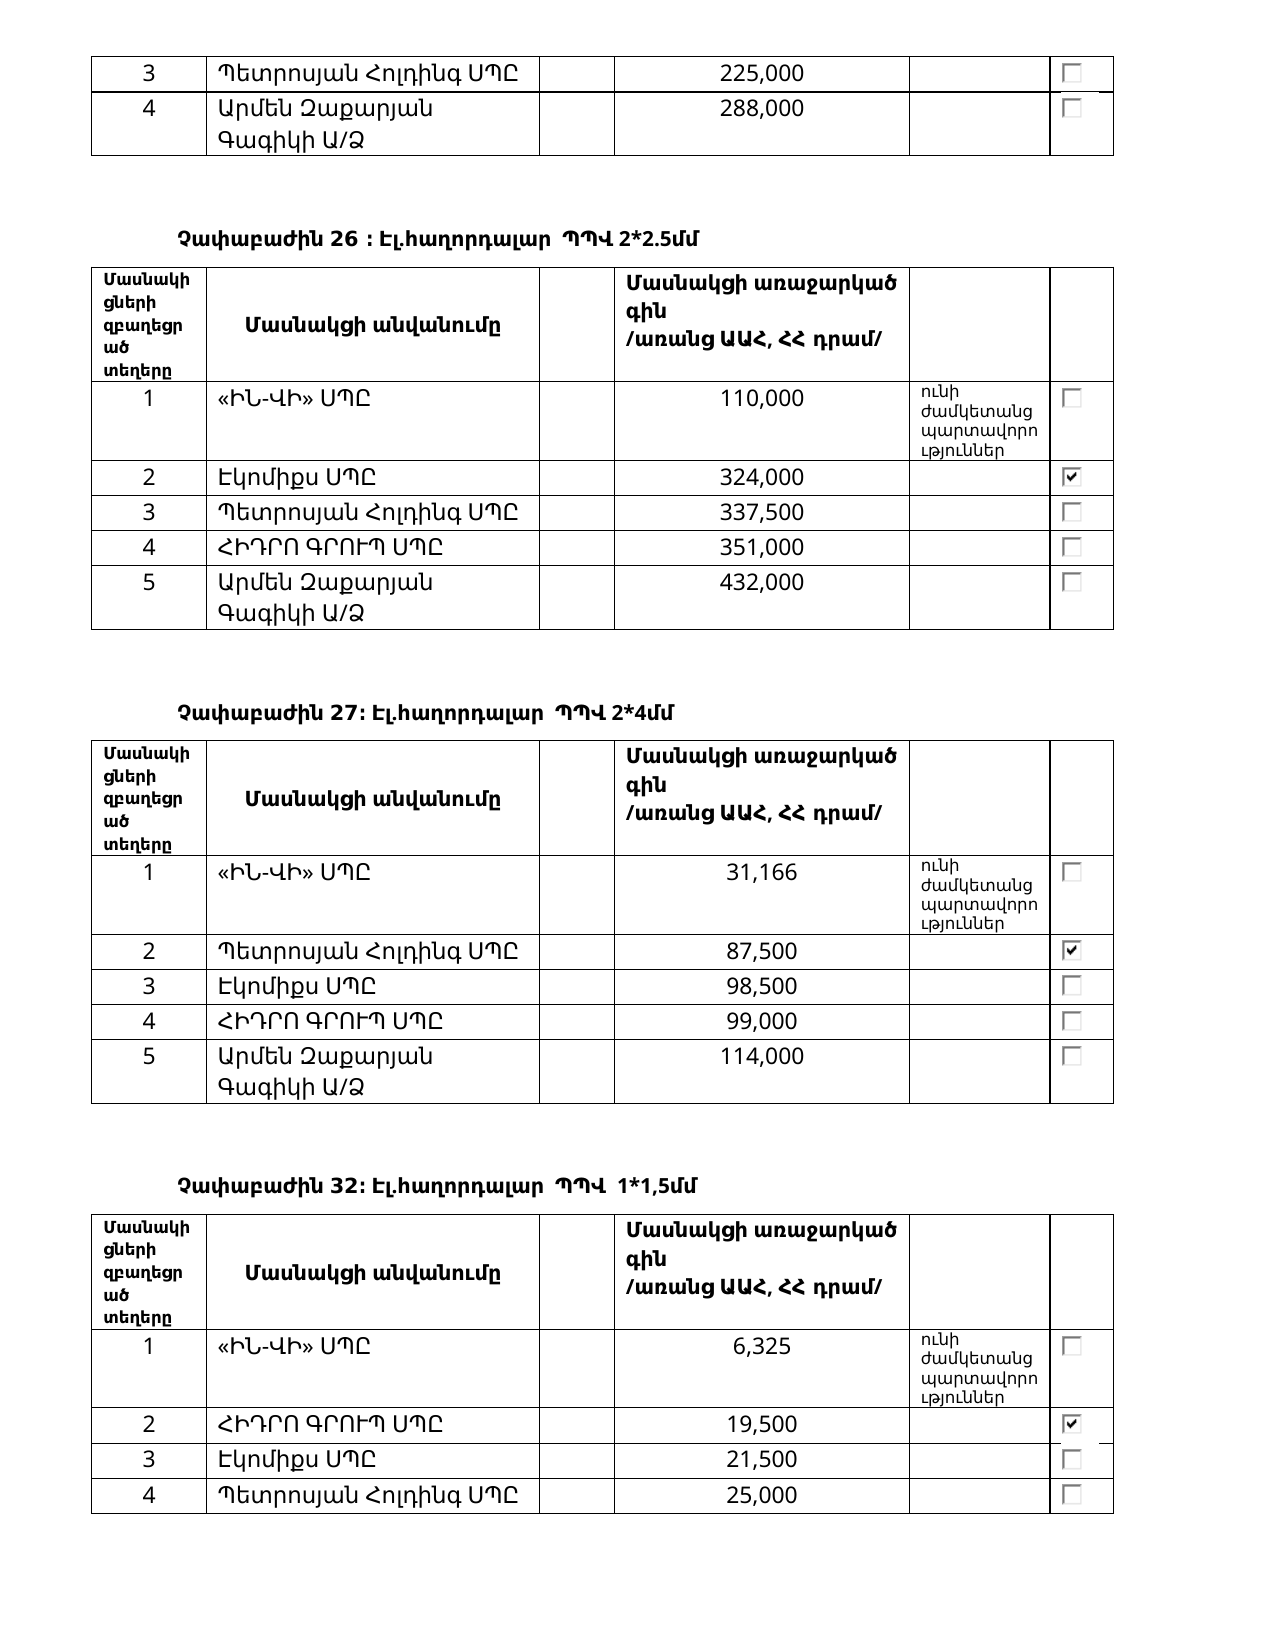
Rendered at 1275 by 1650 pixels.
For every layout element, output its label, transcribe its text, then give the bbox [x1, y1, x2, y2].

table_cell 3 [92, 1444, 206, 1477]
table_cell 99,000 [615, 1005, 909, 1039]
table_cell Պետրոսյան Հոլդինգ ՍՊԸ [207, 935, 539, 969]
table_cell ՀԻԴՐՈ ԳՐՈՒՊ ՍՊԸ [207, 531, 539, 565]
table_cell 3 [92, 57, 206, 91]
table_cell Արմեն Զաքարյան Գագիկի Ա/Ձ [207, 566, 539, 629]
table_cell [1051, 461, 1113, 495]
table_header [1051, 1215, 1113, 1329]
text Չափաբաժին 27։ Էլ.հաղորդալար ՊՊՎ 2*4մմ [103, 698, 1186, 726]
table_cell [540, 496, 614, 530]
table_cell «ԻՆ-ՎԻ» ՍՊԸ [207, 856, 539, 933]
table_cell 351,000 [615, 531, 909, 565]
table_cell 4 [92, 1479, 206, 1513]
table_cell [1051, 566, 1113, 629]
table_cell 4 [92, 93, 206, 155]
table_cell Արմեն Զաքարյան Գագիկի Ա/Ձ [207, 1040, 539, 1102]
table_cell ունի ժամկետանց պարտավորություններ [910, 382, 1049, 460]
table_cell [1051, 1408, 1113, 1442]
table_cell [1051, 93, 1113, 155]
table_cell 2 [92, 935, 206, 969]
table_cell [540, 461, 614, 495]
table_cell [1051, 57, 1113, 91]
table_header [1051, 268, 1113, 381]
table_cell 25,000 [615, 1479, 909, 1513]
table_cell [1051, 496, 1113, 530]
table_cell [540, 1444, 614, 1477]
table_header Մասնակիցների զբաղեցրած տեղերը [92, 268, 206, 381]
table_cell [540, 93, 614, 155]
table_cell [1051, 1330, 1113, 1407]
table_cell [540, 856, 614, 933]
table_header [615, 268, 909, 381]
table_cell 1 [92, 382, 206, 460]
table_cell 2 [92, 1408, 206, 1442]
table_cell [910, 1040, 1049, 1102]
table_cell 6,325 [615, 1330, 909, 1407]
table_cell 98,500 [615, 970, 909, 1004]
table_cell [540, 1479, 614, 1513]
table_header [1051, 741, 1113, 855]
table_cell [540, 531, 614, 565]
table_cell [1051, 382, 1113, 460]
table_cell «ԻՆ-ՎԻ» ՍՊԸ [207, 382, 539, 460]
table_cell [1051, 1444, 1113, 1477]
table_cell [910, 566, 1049, 629]
table_cell [540, 1040, 614, 1102]
table_cell [910, 496, 1049, 530]
table_cell [1051, 531, 1113, 565]
table_cell [540, 382, 614, 460]
table_cell 3 [92, 496, 206, 530]
table_cell Էկոմիքս ՍՊԸ [207, 970, 539, 1004]
table_header [910, 741, 1049, 855]
table_header Մասնակցի առաջարկած գին /առանց ԱԱՀ, ՀՀ դրամ/ [615, 741, 909, 855]
table_cell ունի ժամկետանց պարտավորություններ [910, 856, 1049, 933]
table_header [540, 741, 614, 855]
table_header Մասնակիցների զբաղեցրած տեղերը [92, 741, 206, 855]
table_cell [1051, 970, 1113, 1004]
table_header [615, 1215, 909, 1329]
table_cell 19,500 [615, 1408, 909, 1442]
table_cell Պետրոսյան Հոլդինգ ՍՊԸ [207, 1479, 539, 1513]
table_header Մասնակցի անվանումը [207, 1215, 539, 1329]
table_cell 1 [92, 1330, 206, 1407]
table_cell ՀԻԴՐՈ ԳՐՈՒՊ ՍՊԸ [207, 1408, 539, 1442]
table_cell 432,000 [615, 566, 909, 629]
table_cell [540, 935, 614, 969]
table_cell 1 [92, 856, 206, 933]
table_cell [540, 1408, 614, 1442]
table_cell 87,500 [615, 935, 909, 969]
table_cell 288,000 [615, 93, 909, 155]
table_cell [910, 1479, 1049, 1513]
table_cell 3 [92, 970, 206, 1004]
table_cell 110,000 [615, 382, 909, 460]
table_cell 21,500 [615, 1444, 909, 1477]
table_cell Պետրոսյան Հոլդինգ ՍՊԸ [207, 57, 539, 91]
table_cell [910, 93, 1049, 155]
table_cell «ԻՆ-ՎԻ» ՍՊԸ [207, 1330, 539, 1407]
table_cell 114,000 [615, 1040, 909, 1102]
table_cell 2 [92, 461, 206, 495]
table_cell [540, 1005, 614, 1039]
table_cell [910, 970, 1049, 1004]
table_cell [1051, 856, 1113, 933]
table_header Մասնակիցների զբաղեցրած տեղերը [92, 1215, 206, 1329]
table_cell 5 [92, 1040, 206, 1102]
table_cell [540, 970, 614, 1004]
table_cell [540, 1330, 614, 1407]
table_cell 5 [92, 566, 206, 629]
table_cell [910, 57, 1049, 91]
table_header Մասնակցի անվանումը [207, 268, 539, 381]
table_header [540, 268, 614, 381]
text Չափաբաժին 26 ։ Էլ.հաղորդալար ՊՊՎ 2*2.5մմ [103, 224, 1186, 252]
table_cell [910, 531, 1049, 565]
table_header Մասնակցի անվանումը [207, 741, 539, 855]
table_cell [910, 1005, 1049, 1039]
table_cell 337,500 [615, 496, 909, 530]
table_cell 324,000 [615, 461, 909, 495]
table_cell ունի ժամկետանց պարտավորություններ [910, 1330, 1049, 1407]
table_header [540, 1215, 614, 1329]
table_cell [540, 566, 614, 629]
table_cell Պետրոսյան Հոլդինգ ՍՊԸ [207, 496, 539, 530]
table_cell Էկոմիքս ՍՊԸ [207, 1444, 539, 1477]
table_cell 225,000 [615, 57, 909, 91]
table_cell ՀԻԴՐՈ ԳՐՈՒՊ ՍՊԸ [207, 1005, 539, 1039]
table_cell [910, 1408, 1049, 1442]
table_cell [540, 57, 614, 91]
table_header [910, 1215, 1049, 1329]
table_cell [1051, 1005, 1113, 1039]
table_header [910, 268, 1049, 381]
table_cell Արմեն Զաքարյան Գագիկի Ա/Ձ [207, 93, 539, 155]
table_cell 4 [92, 1005, 206, 1039]
text Չափաբաժին 32։ Էլ.հաղորդալար ՊՊՎ 1*1,5մմ [103, 1172, 1186, 1200]
table_cell 4 [92, 531, 206, 565]
table_cell [1051, 935, 1113, 969]
table_cell 31,166 [615, 856, 909, 933]
table_cell [1051, 1040, 1113, 1102]
table_cell [910, 461, 1049, 495]
table_cell [1051, 1479, 1113, 1513]
table_cell Էկոմիքս ՍՊԸ [207, 461, 539, 495]
table_cell [910, 935, 1049, 969]
table_cell [910, 1444, 1049, 1477]
